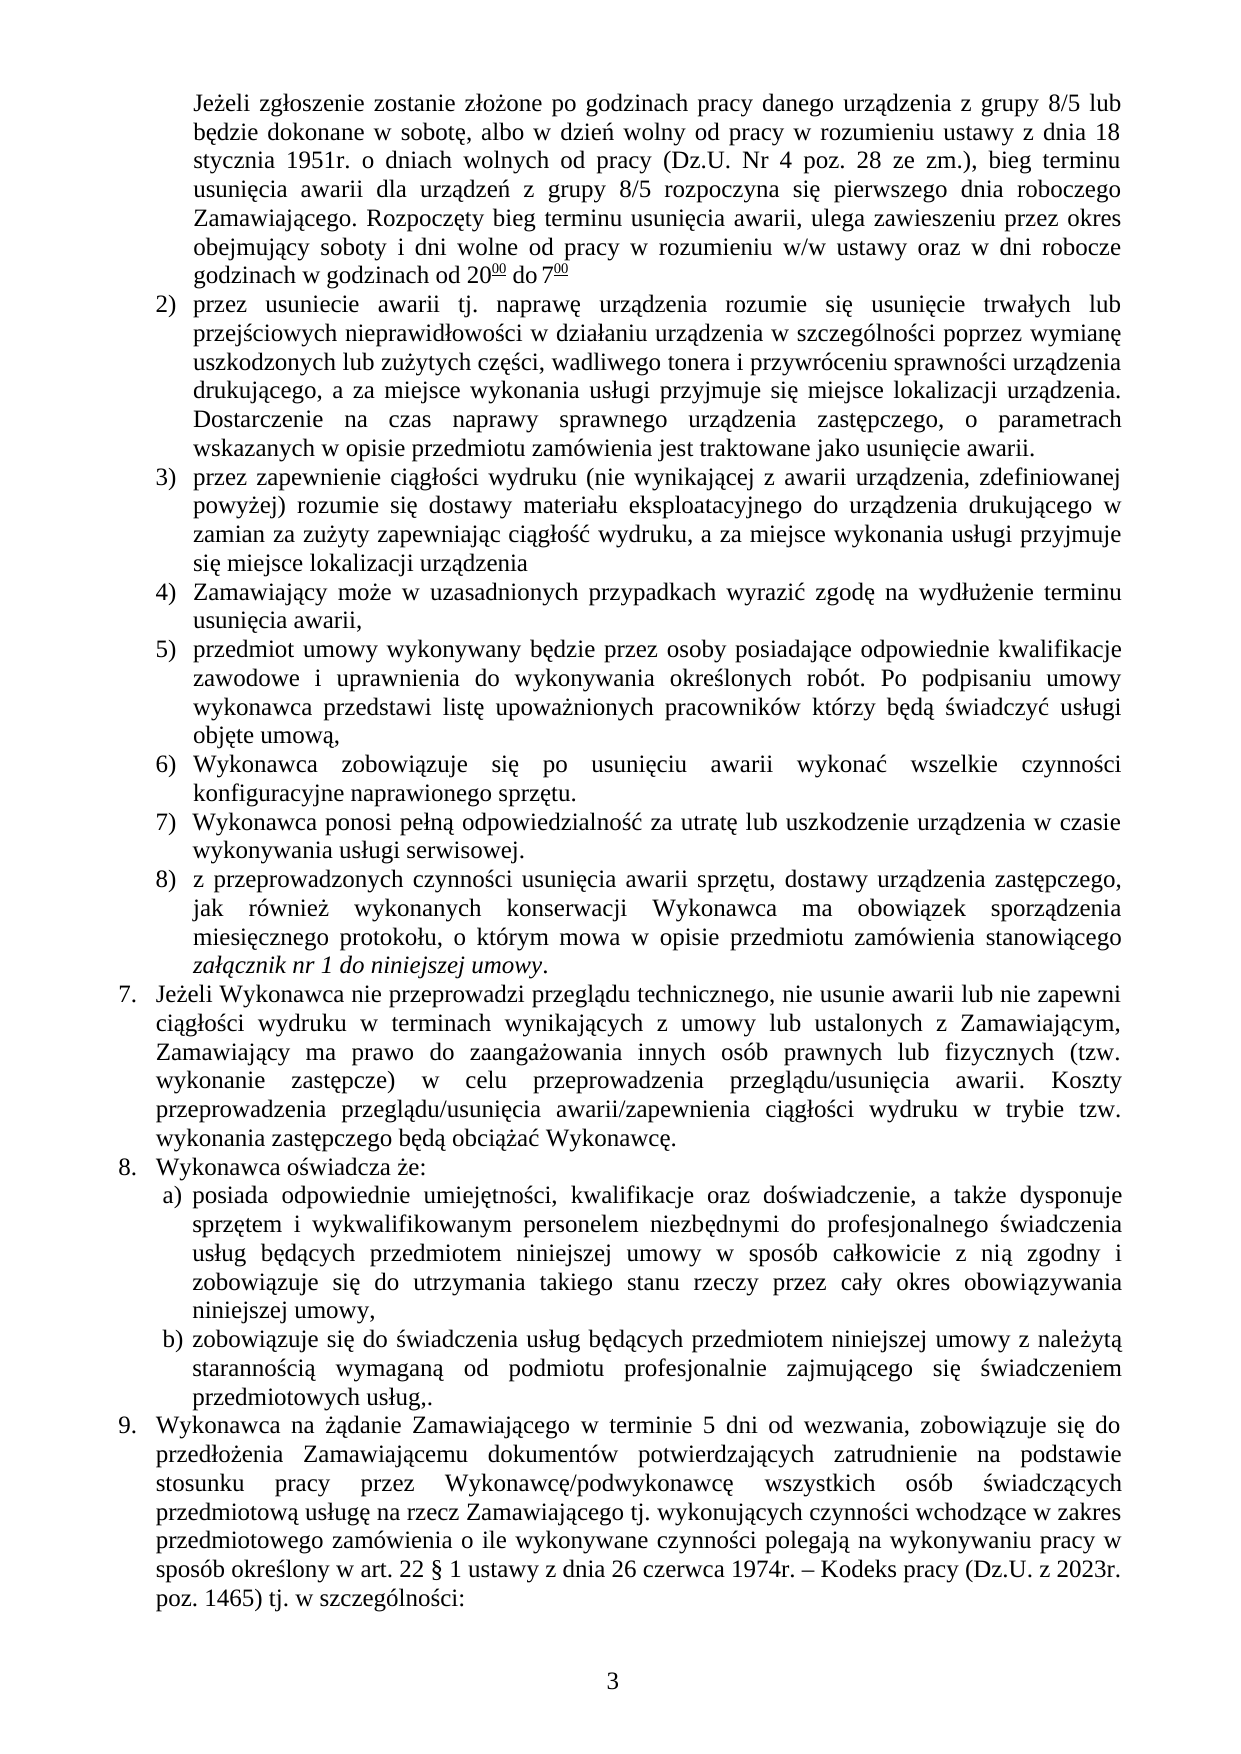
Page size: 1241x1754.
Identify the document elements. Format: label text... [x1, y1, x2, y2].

list z przeprowadzonych czynności usunięcia awarii sprzętu, dostawy urządzenia zastępczego, jak również wykonanych konserwacji Wykonawca ma obowiązek sporządzenia miesięcznego protokołu, o którym mowa w opisie przedmiotu zamówienia stanowiącego załącznik nr 1 do niniejszej umowy. [155, 864, 1122, 979]
list Wykonawca na żądanie Zamawiającego w terminie 5 dni od wezwania, zobowiązuje się do przedłożenia Zamawiającemu dokumentów potwierdzających zatrudnienie na podstawie stosunku pracy przez Wykonawcę/podwykonawcę wszystkich osób świadczących przedmiotową usługę na rzecz Zamawiającego tj. wykonujących czynności wchodzące w zakres przedmiotowego zamówienia o ile wykonywane czynności polegają na wykonywaniu pracy w sposób określony w art. 22 § 1 ustawy z dnia 26 czerwca 1974r. – Kodeks pracy (Dz.U. z 2023r. poz. 1465) tj. w szczególności: [118, 1410, 1122, 1612]
list przez usuniecie awarii tj. naprawę urządzenia rozumie się usunięcie trwałych lub przejściowych nieprawidłowości w działaniu urządzenia w szczególności poprzez wymianę uszkodzonych lub zużytych części, wadliwego tonera i przywróceniu sprawności urządzenia drukującego, a za miejsce wykonania usługi przyjmuje się miejsce lokalizacji urządzenia. Dostarczenie na czas naprawy sprawnego urządzenia zastępczego, o parametrach wskazanych w opisie przedmiotu zamówienia jest traktowane jako usunięcie awarii. [155, 289, 1122, 462]
list Wykonawca zobowiązuje się po usunięciu awarii wykonać wszelkie czynności konfiguracyjne naprawionego sprzętu. [155, 749, 1122, 807]
list Wykonawca oświadcza że: [118, 1152, 1122, 1180]
list Zamawiający może w uzasadnionych przypadkach wyrazić zgodę na wydłużenie terminu usunięcia awarii, [155, 577, 1122, 634]
text Jeżeli zgłoszenie zostanie złożone po godzinach pracy danego urządzenia z grupy 8/5 lub będzie dokonane w sobotę, albo w dzień wolny od pracy w rozumieniu ustawy z dnia 18 stycznia 1951r. o dniach wolnych od pracy (Dz.U. Nr 4 poz. 28 ze zm.), bieg terminu usunięcia awarii dla urządzeń z grupy 8/5 rozpoczyna się pierwszego dnia roboczego Zamawiającego. Rozpoczęty bieg terminu usunięcia awarii, ulega zawieszeniu przez okres obejmujący soboty i dni wolne od pracy w rozumieniu w/w ustawy oraz w dni robocze godzinach w godzinach od 2000 do 700 [193, 88, 1122, 289]
list posiada odpowiednie umiejętności, kwalifikacje oraz doświadczenie, a także dysponuje sprzętem i wykwalifikowanym personelem niezbędnymi do profesjonalnego świadczenia usług będących przedmiotem niniejszej umowy w sposób całkowicie z nią zgodny i zobowiązuje się do utrzymania takiego stanu rzeczy przez cały okres obowiązywania niniejszej umowy, [162, 1180, 1122, 1324]
list przez zapewnienie ciągłości wydruku (nie wynikającej z awarii urządzenia, zdefiniowanej powyżej) rozumie się dostawy materiału eksploatacyjnego do urządzenia drukującego w zamian za zużyty zapewniając ciągłość wydruku, a za miejsce wykonania usługi przyjmuje się miejsce lokalizacji urządzenia [155, 462, 1122, 577]
list zobowiązuje się do świadczenia usług będących przedmiotem niniejszej umowy z należytą starannością wymaganą od podmiotu profesjonalnie zajmującego się świadczeniem przedmiotowych usług,. [162, 1324, 1122, 1410]
list Wykonawca ponosi pełną odpowiedzialność za utratę lub uszkodzenie urządzenia w czasie wykonywania usługi serwisowej. [155, 807, 1122, 864]
list Jeżeli Wykonawca nie przeprowadzi przeglądu technicznego, nie usunie awarii lub nie zapewni ciągłości wydruku w terminach wynikających z umowy lub ustalonych z Zamawiającym, Zamawiający ma prawo do zaangażowania innych osób prawnych lub fizycznych (tzw. wykonanie zastępcze) w celu przeprowadzenia przeglądu/usunięcia awarii. Koszty przeprowadzenia przeglądu/usunięcia awarii/zapewnienia ciągłości wydruku w trybie tzw. wykonania zastępczego będą obciążać Wykonawcę. [118, 979, 1122, 1152]
list przedmiot umowy wykonywany będzie przez osoby posiadające odpowiednie kwalifikacje zawodowe i uprawnienia do wykonywania określonych robót. Po podpisaniu umowy wykonawca przedstawi listę upoważnionych pracowników którzy będą świadczyć usługi objęte umową, [155, 634, 1122, 749]
